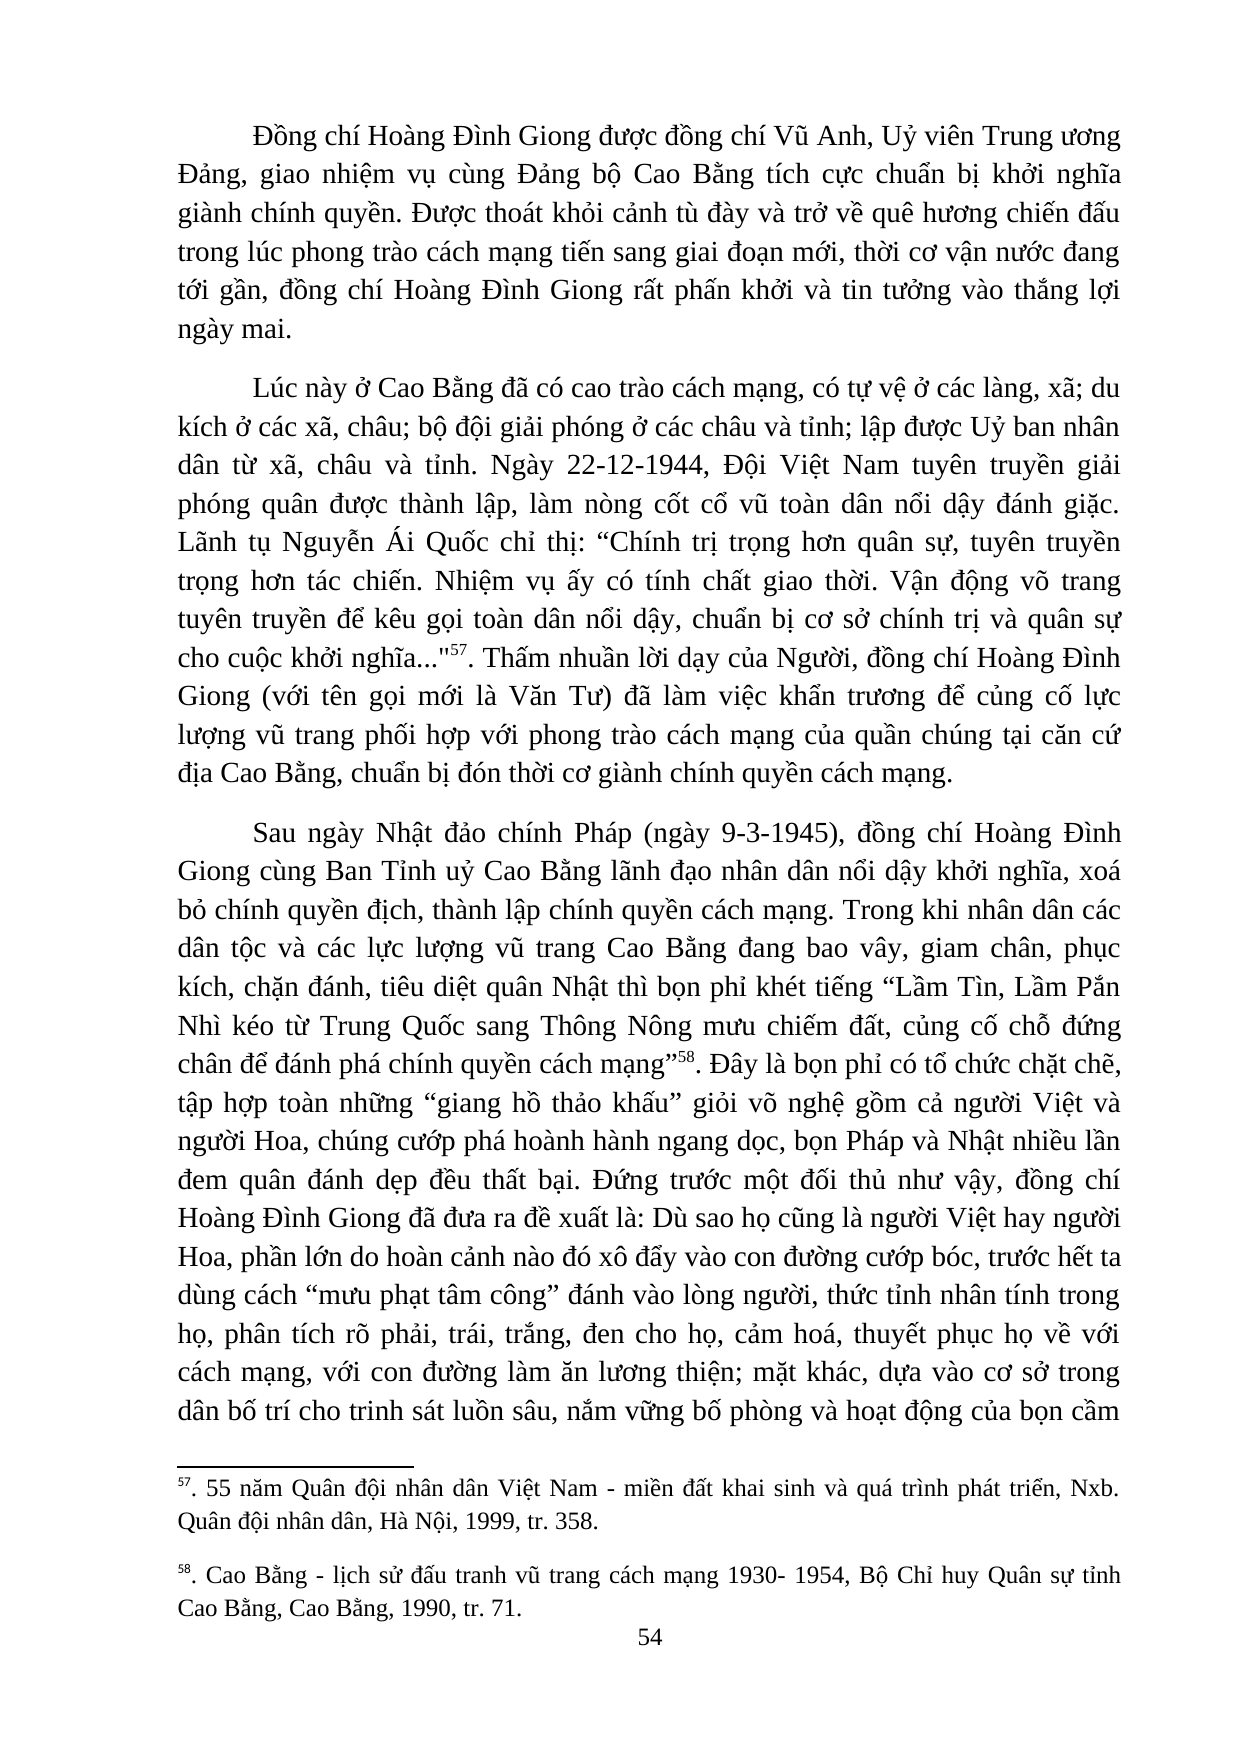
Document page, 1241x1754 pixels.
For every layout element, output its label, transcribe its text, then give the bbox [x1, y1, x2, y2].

text Đồng chí Hoàng Đình Giong được đồng chí Vũ Anh, Uỷ viên Trung ương Đảng, giao nhiệm vụ cùng Đảng bộ Cao Bằng tích cực chuẩn bị khởi nghĩa giành chính quyền. Được thoát khỏi cảnh tù đày và trở về quê hương chiến đấu trong lúc phong trào cách mạng tiến sang giai đoạn mới, thời cơ vận nước đang tới gần, đồng chí Hoàng Đình Giong rất phấn khởi và tin tưởng vào thắng lợi ngày mai. [177, 118, 1122, 344]
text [177, 815, 1122, 1427]
text Lúc này ở Cao Bằng đã có cao trào cách mạng, có tự vệ ở các làng, xã; du kích ở các xã, châu; bộ đội giải phóng ở các châu và tỉnh; lập được Uỷ ban nhân dân từ xã, châu và tỉnh. Ngày 22-12-1944, Đội Việt Nam tuyên truyền giải phóng quân được thành lập, làm nòng cốt cổ vũ toàn dân nổi dậy đánh giặc. Lãnh tụ Nguyễn Ái Quốc chỉ thị: “Chính trị trọng hơn quân sự, tuyên truyền trọng hơn tác chiến. Nhiệm vụ ấy có tính chất giao thời. Vận động võ trang tuyên truyền để kêu gọi toàn dân nổi dậy, chuẩn bị cơ sở chính trị và quân sự cho cuộc khởi nghĩa...". Thấm nhuần lời dạy của Người, đồng chí Hoàng Đình Giong (với tên gọi mới là Văn Tư) đã làm việc khẩn trương để củng cố lực lượng vũ trang phối hợp với phong trào cách mạng của quần chúng tại căn cứ địa Cao Bằng, chuẩn bị đón thời cơ giành chính quyền cách mạng. [177, 370, 1122, 789]
